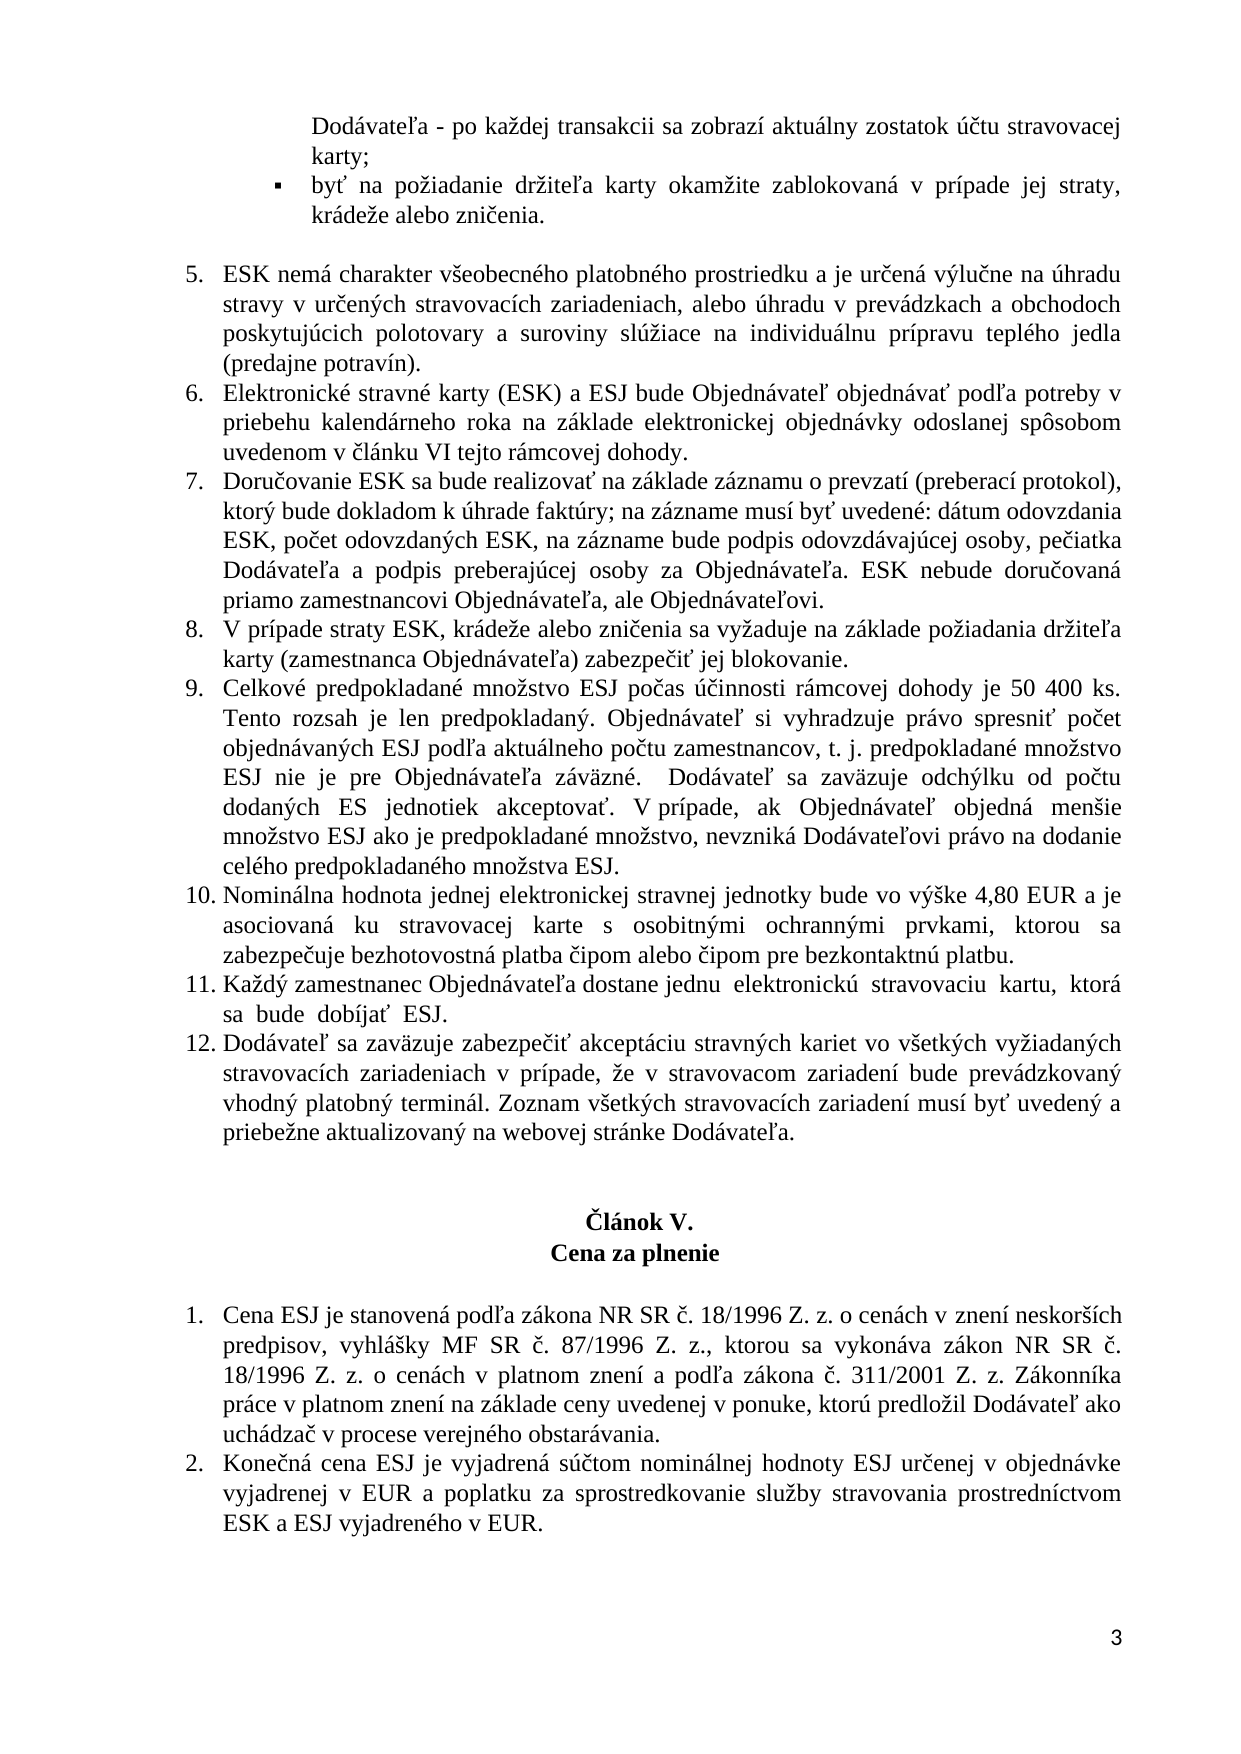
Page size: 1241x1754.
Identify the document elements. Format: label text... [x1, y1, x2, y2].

list Doručovanie ESK sa bude realizovať na základe záznamu o prevzatí (preberací protokol), ktorý bude dokladom k úhrade faktúry; na zázname musí byť uvedené: dátum odovzdania ESK, počet odovzdaných ESK, na zázname bude podpis odovzdávajúcej osoby, pečiatka Dodávateľa a podpis preberajúcej osoby za Objednávateľa. ESK nebude doručovaná priamo zamestnancovi Objednávateľa, ale Objednávateľovi. [185, 466, 1122, 613]
list Každý zamestnanec Objednávateľa dostane jednu elektronickú stravovaciu kartu, ktorá sa bude dobíjať ESJ. [185, 969, 1122, 1028]
list Celkové predpokladané množstvo ESJ počas účinnosti rámcovej dohody je 50 400 ks. Tento rozsah je len predpokladaný. Objednávateľ si vyhradzuje právo spresniť počet objednávaných ESJ podľa aktuálneho počtu zamestnancov, t. j. predpokladané množstvo ESJ nie je pre Objednávateľa záväzné. Dodávateľ sa zaväzuje odchýlku od počtu dodaných ES jednotiek akceptovať. V prípade, ak Objednávateľ objedná menšie množstvo ESJ ako je predpokladané množstvo, nevzniká Dodávateľovi právo na dodanie celého predpokladaného množstva ESJ. [185, 673, 1122, 880]
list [274, 111, 1122, 170]
list Elektronické stravné karty (ESK) a ESJ bude Objednávateľ objednávať podľa potreby v priebehu kalendárneho roka na základe elektronickej objednávky odoslanej spôsobom uvedenom v článku VI tejto rámcovej dohody. [185, 378, 1122, 466]
list Cena ESJ je stanovená podľa zákona NR SR č. 18/1996 Z. z. o cenách v znení neskorších predpisov, vyhlášky MF SR č. 87/1996 Z. z., ktorou sa vykonáva zákon NR SR č. 18/1996 Z. z. o cenách v platnom znení a podľa zákona č. 311/2001 Z. z. Zákonníka práce v platnom znení na základe ceny uvedenej v ponuke, ktorú predložil Dodávateľ ako uchádzač v procese verejného obstarávania. [185, 1301, 1122, 1448]
text Článok V. [148, 1207, 1122, 1236]
list Nominálna hodnota jednej elektronickej stravnej jednotky bude vo výške 4,80 EUR a je asociovaná ku stravovacej karte s osobitnými ochrannými prvkami, ktorou sa zabezpečuje bezhotovostná platba čipom alebo čipom pre bezkontaktnú platbu. [185, 881, 1122, 968]
list V prípade straty ESK, krádeže alebo zničenia sa vyžaduje na základe požiadania držiteľa karty (zamestnanca Objednávateľa) zabezpečiť jej blokovanie. [185, 614, 1122, 673]
text Cena za plnenie [148, 1238, 1122, 1267]
list Dodávateľ sa zaväzuje zabezpečiť akceptáciu stravných kariet vo všetkých vyžiadaných stravovacích zariadeniach v prípade, že v stravovacom zariadení bude prevádzkovaný vhodný platobný terminál. Zoznam všetkých stravovacích zariadení musí byť uvedený a priebežne aktualizovaný na webovej stránke Dodávateľa. [185, 1028, 1122, 1146]
list ESK nemá charakter všeobecného platobného prostriedku a je určená výlučne na úhradu stravy v určených stravovacích zariadeniach, alebo úhradu v prevádzkach a obchodoch poskytujúcich polotovary a suroviny slúžiace na individuálnu prípravu teplého jedla (predajne potravín). [185, 259, 1122, 377]
list Konečná cena ESJ je vyjadrená súčtom nominálnej hodnoty ESJ určenej v objednávke vyjadrenej v EUR a poplatku za sprostredkovanie služby stravovania prostredníctvom ESK a ESJ vyjadreného v EUR. [185, 1448, 1122, 1536]
list byť na požiadanie držiteľa karty okamžite zablokovaná v prípade jej straty, krádeže alebo zničenia. [274, 171, 1122, 229]
